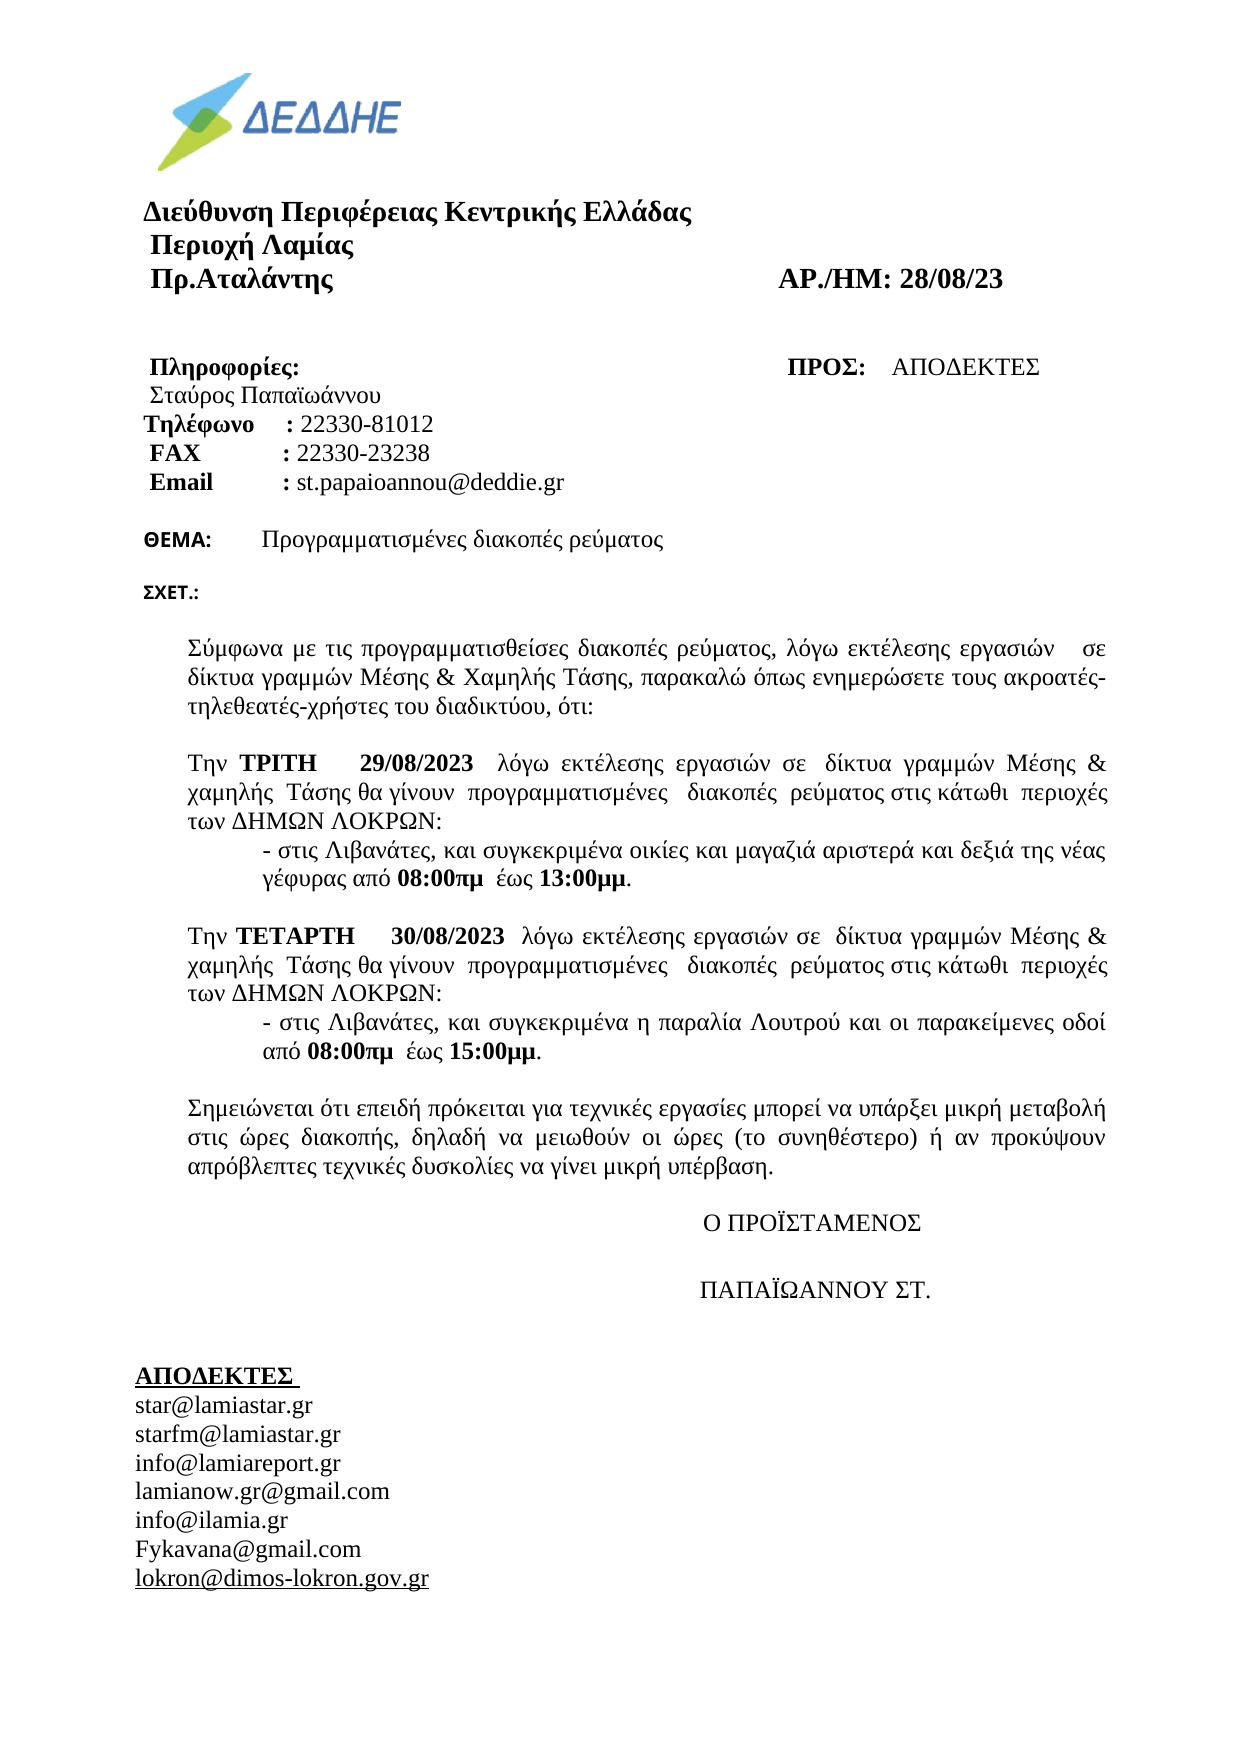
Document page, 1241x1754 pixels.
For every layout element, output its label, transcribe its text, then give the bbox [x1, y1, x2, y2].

text Την ΤΡΙΤΗ 29/08/2023 λόγω εκτέλεσης εργασιών σε δίκτυα γραμμών Μέσης & χαμηλής Τάσης θα γίνουν προγραμματισμένες διακοπές ρεύματος στις κάτωθι περιοχές των ΔΗΜΩΝ ΛΟΚΡΩΝ: [187, 748, 1107, 835]
text Σημειώνεται ότι επειδή πρόκειται για τεχνικές εργασίες μπορεί να υπάρξει μικρή μεταβολή στις ώρες διακοπής, δηλαδή να μειωθούν οι ώρες (το συνηθέστερο) ή αν προκύψουν απρόβλεπτες τεχνικές δυσκολίες να γίνει μικρή υπέρβαση. [187, 1093, 1107, 1180]
text Τηλέφωνο : 22330-81012 [143, 409, 1107, 438]
text Σταύρος Παπαϊωάννου [143, 381, 1107, 409]
text ΣΧΕΤ.: [143, 579, 1107, 605]
text Πρ.Αταλάντης ΑΡ./ΗΜ: 28/08/23 [112, 261, 1107, 294]
text ΘΕΜΑ: Προγραμματισμένες διακοπές ρεύματος [143, 524, 1107, 554]
text Την ΤΕΤΑΡΤΗ 30/08/2023 λόγω εκτέλεσης εργασιών σε δίκτυα γραμμών Μέσης & χαμηλής Τάσης θα γίνουν προγραμματισμένες διακοπές ρεύματος στις κάτωθι περιοχές των ΔΗΜΩΝ ΛΟΚΡΩΝ: [187, 921, 1107, 1007]
list - στις Λιβανάτες, και συγκεκριμένα η παραλία Λουτρού και οι παρακείμενες οδοί από 08:00πμ έως 15:00μμ. [262, 1007, 1107, 1065]
text Email : st.papaioannou@deddie.gr [143, 467, 1107, 496]
text Περιοχή Λαμίας [112, 227, 1107, 261]
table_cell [124, 1246, 1155, 1591]
list - στις Λιβανάτες, και συγκεκριμένα οικίες και μαγαζιά αριστερά και δεξιά της νέας γέφυρας από 08:00πμ έως 13:00μμ. [262, 835, 1107, 892]
text Πληροφορίες: ΠΡΟΣ: ΑΠΟΔΕΚΤΕΣ [143, 352, 1107, 381]
table_header Ο ΠΡΟΪΣΤΑΜΕΝΟΣ [124, 1209, 1155, 1246]
picture [157, 73, 401, 171]
text Σύμφωνα με τις προγραμματισθείσες διακοπές ρεύματος, λόγω εκτέλεσης εργασιών σε δίκτυα γραμμών Μέσης & Χαμηλής Τάσης, παρακαλώ όπως ενημερώσετε τους ακροατές-τηλεθεατές-χρήστες του διαδικτύου, ότι: [187, 633, 1107, 720]
text FAX : 22330-23238 [143, 438, 1107, 467]
text Διεύθυνση Περιφέρειας Κεντρικής Ελλάδας [112, 194, 1107, 227]
